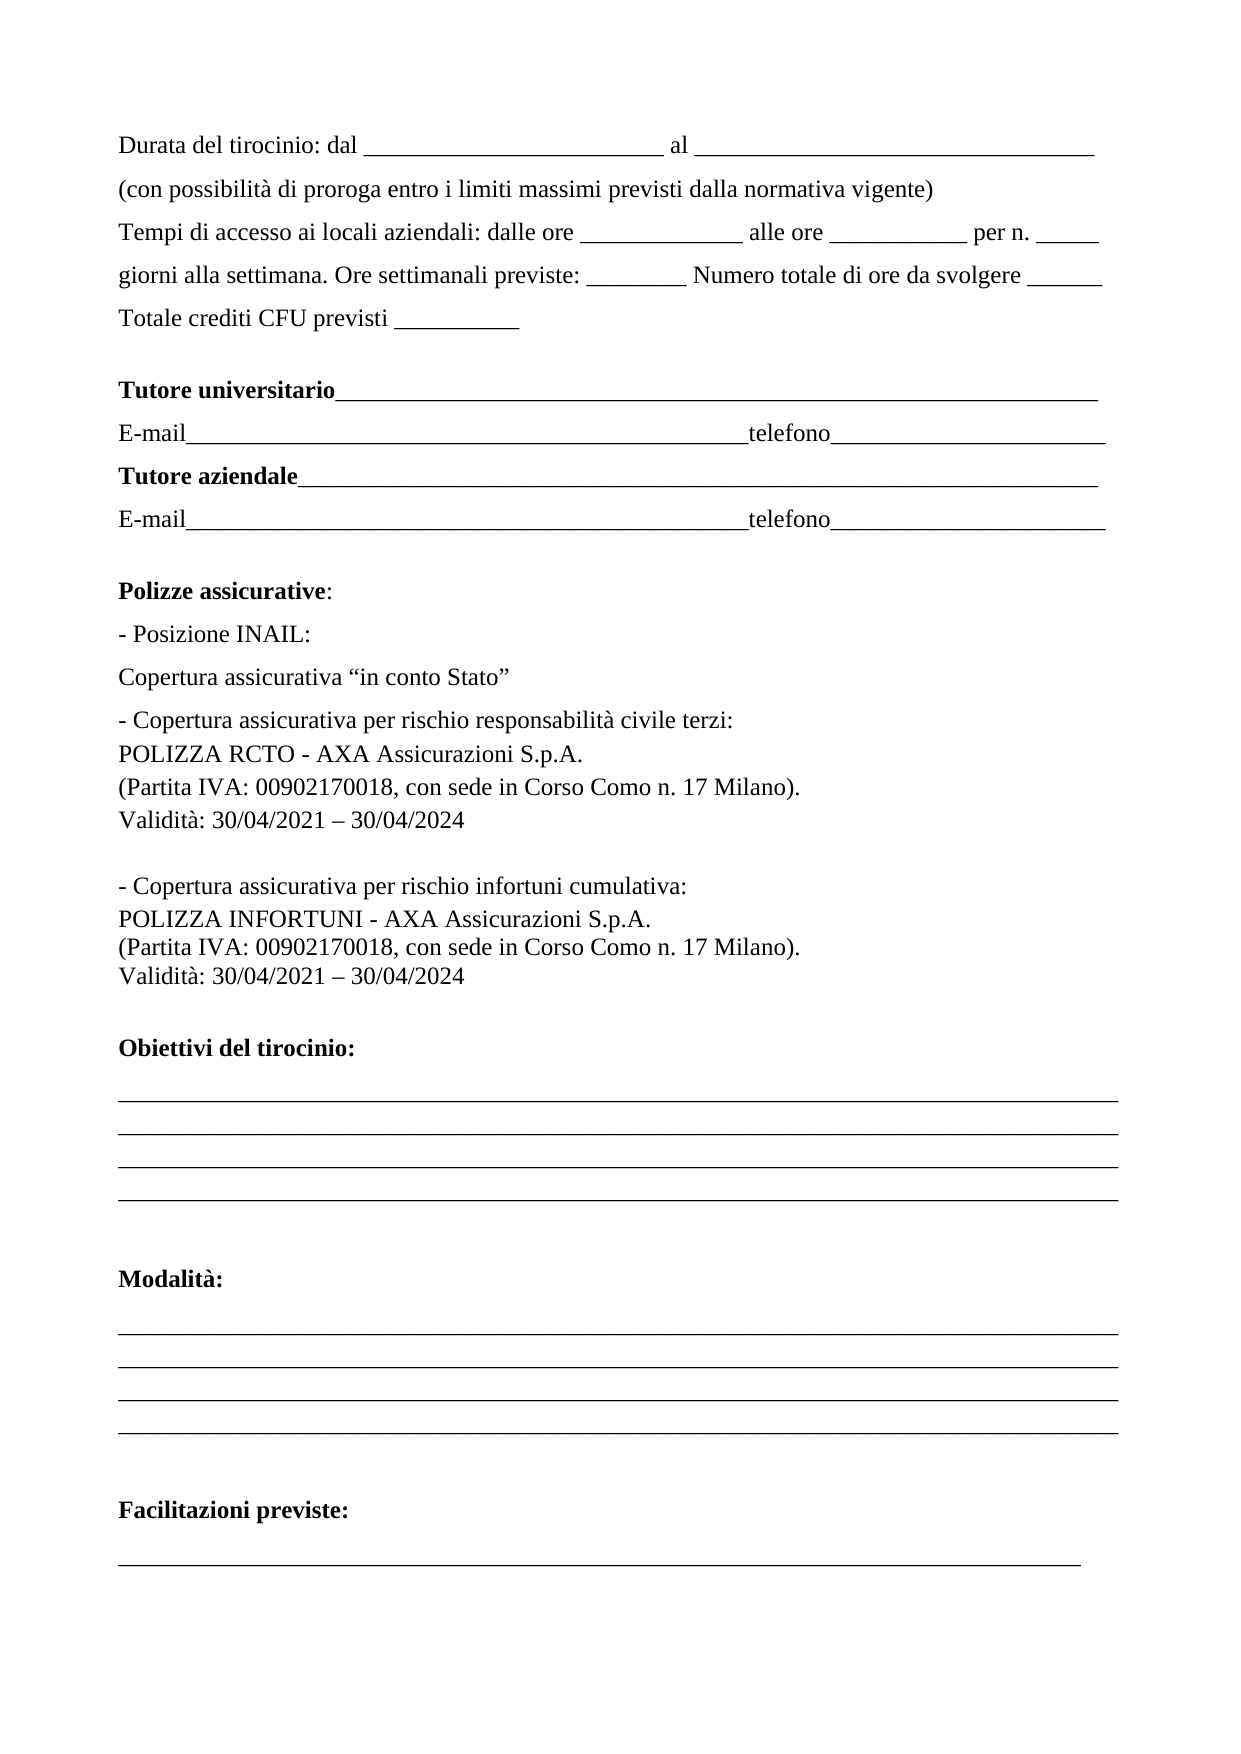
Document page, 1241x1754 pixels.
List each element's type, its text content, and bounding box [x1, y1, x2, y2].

text E-mail_____________________________________________telefono______________________ [118, 504, 1124, 533]
text POLIZZA RCTO - AXA Assicurazioni S.p.A. [118, 739, 1124, 767]
text Facilitazioni previste: [118, 1495, 1122, 1524]
text Tutore universitario_____________________________________________________________ [118, 375, 1122, 404]
text Polizze assicurative: [118, 576, 1124, 605]
text Modalità: [118, 1264, 1124, 1292]
text Durata del tirocinio: dal ________________________ al ________________________________ [118, 131, 1122, 159]
text ________________________________________________________________________________________________________________________________________________________________________________________________________________________________________________________________________________________________________________________________ [118, 1309, 1124, 1437]
text POLIZZA INFORTUNI - AXA Assicurazioni S.p.A. [118, 904, 1122, 932]
text Validità: 30/04/2021 – 30/04/2024 [118, 961, 1124, 990]
text Tempi di accesso ai locali aziendali: dalle ore _____________ alle ore ___________ per n. _____ giorni alla settimana. Ore settimanali previste: ________ Numero totale di ore da svolgere ______ Totale crediti CFU previsti __________ [118, 217, 1122, 332]
text (Partita IVA: 00902170018, con sede in Corso Como n. 17 Milano). [118, 772, 1124, 800]
text Obiettivi del tirocinio: [118, 1033, 1124, 1062]
text - Copertura assicurativa per rischio infortuni cumulativa: [118, 871, 1124, 899]
text Copertura assicurativa “in conto Stato” [118, 662, 1124, 691]
text _____________________________________________________________________________ [118, 1541, 1122, 1569]
text Validità: 30/04/2021 – 30/04/2024 [118, 805, 1124, 833]
text Tutore aziendale________________________________________________________________ [118, 461, 1122, 490]
text (Partita IVA: 00902170018, con sede in Corso Como n. 17 Milano). [118, 932, 1122, 961]
text - Posizione INAIL: [118, 619, 1124, 648]
text ________________________________________________________________________________________________________________________________________________________________________________________________________________________________________________________________________________________________________________________________ [118, 1076, 1124, 1204]
text E-mail_____________________________________________telefono______________________ [118, 418, 1124, 447]
text (con possibilità di proroga entro i limiti massimi previsti dalla normativa vigente) [118, 174, 1122, 202]
text - Copertura assicurativa per rischio responsabilità civile terzi: [118, 706, 1124, 734]
